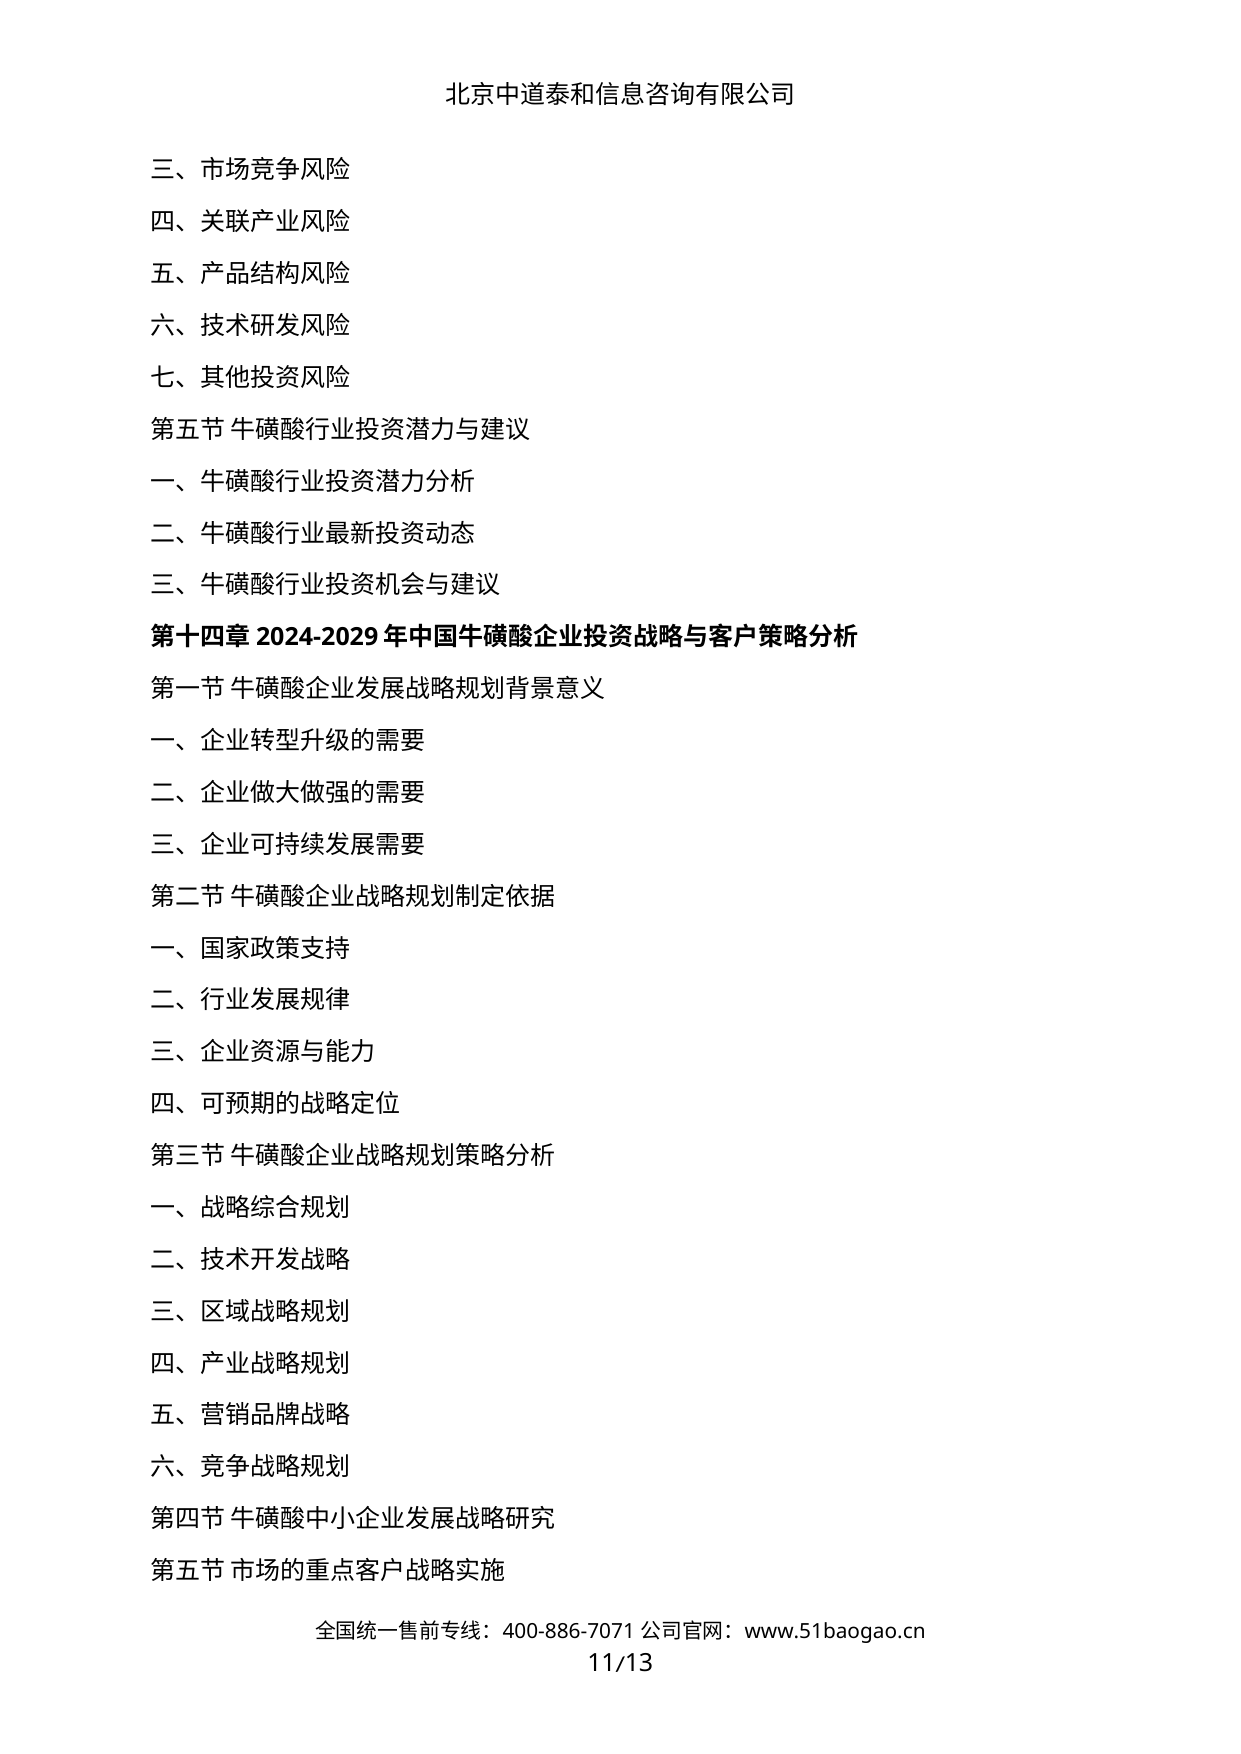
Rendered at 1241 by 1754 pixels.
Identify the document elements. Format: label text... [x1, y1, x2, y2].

text 第一节 牛磺酸企业发展战略规划背景意义 [150, 669, 1090, 705]
text 五、营销品牌战略 [150, 1395, 1090, 1431]
text 三、企业可持续发展需要 [150, 824, 1090, 861]
text 六、技术研发风险 [150, 306, 1090, 342]
text 第三节 牛磺酸企业战略规划策略分析 [150, 1136, 1090, 1172]
text 四、可预期的战略定位 [150, 1084, 1090, 1120]
text 三、市场竞争风险 [150, 150, 1090, 186]
text 第十四章 2024-2029年中国牛磺酸企业投资战略与客户策略分析 [150, 617, 1090, 653]
text 一、国家政策支持 [150, 928, 1090, 964]
text 一、战略综合规划 [150, 1187, 1090, 1224]
text 二、行业发展规律 [150, 980, 1090, 1016]
text 二、牛磺酸行业最新投资动态 [150, 513, 1090, 549]
text 三、区域战略规划 [150, 1291, 1090, 1327]
text 五、产品结构风险 [150, 254, 1090, 290]
text 一、牛磺酸行业投资潜力分析 [150, 461, 1090, 497]
text 二、企业做大做强的需要 [150, 772, 1090, 809]
text 第二节 牛磺酸企业战略规划制定依据 [150, 876, 1090, 912]
text 第五节 市场的重点客户战略实施 [150, 1551, 1090, 1587]
text 一、企业转型升级的需要 [150, 721, 1090, 757]
text 七、其他投资风险 [150, 357, 1090, 394]
text 六、竞争战略规划 [150, 1447, 1090, 1483]
text 第四节 牛磺酸中小企业发展战略研究 [150, 1499, 1090, 1535]
text 三、企业资源与能力 [150, 1032, 1090, 1068]
text 第五节 牛磺酸行业投资潜力与建议 [150, 409, 1090, 446]
text 四、关联产业风险 [150, 202, 1090, 238]
text 四、产业战略规划 [150, 1343, 1090, 1379]
text 二、技术开发战略 [150, 1239, 1090, 1276]
text 三、牛磺酸行业投资机会与建议 [150, 565, 1090, 601]
